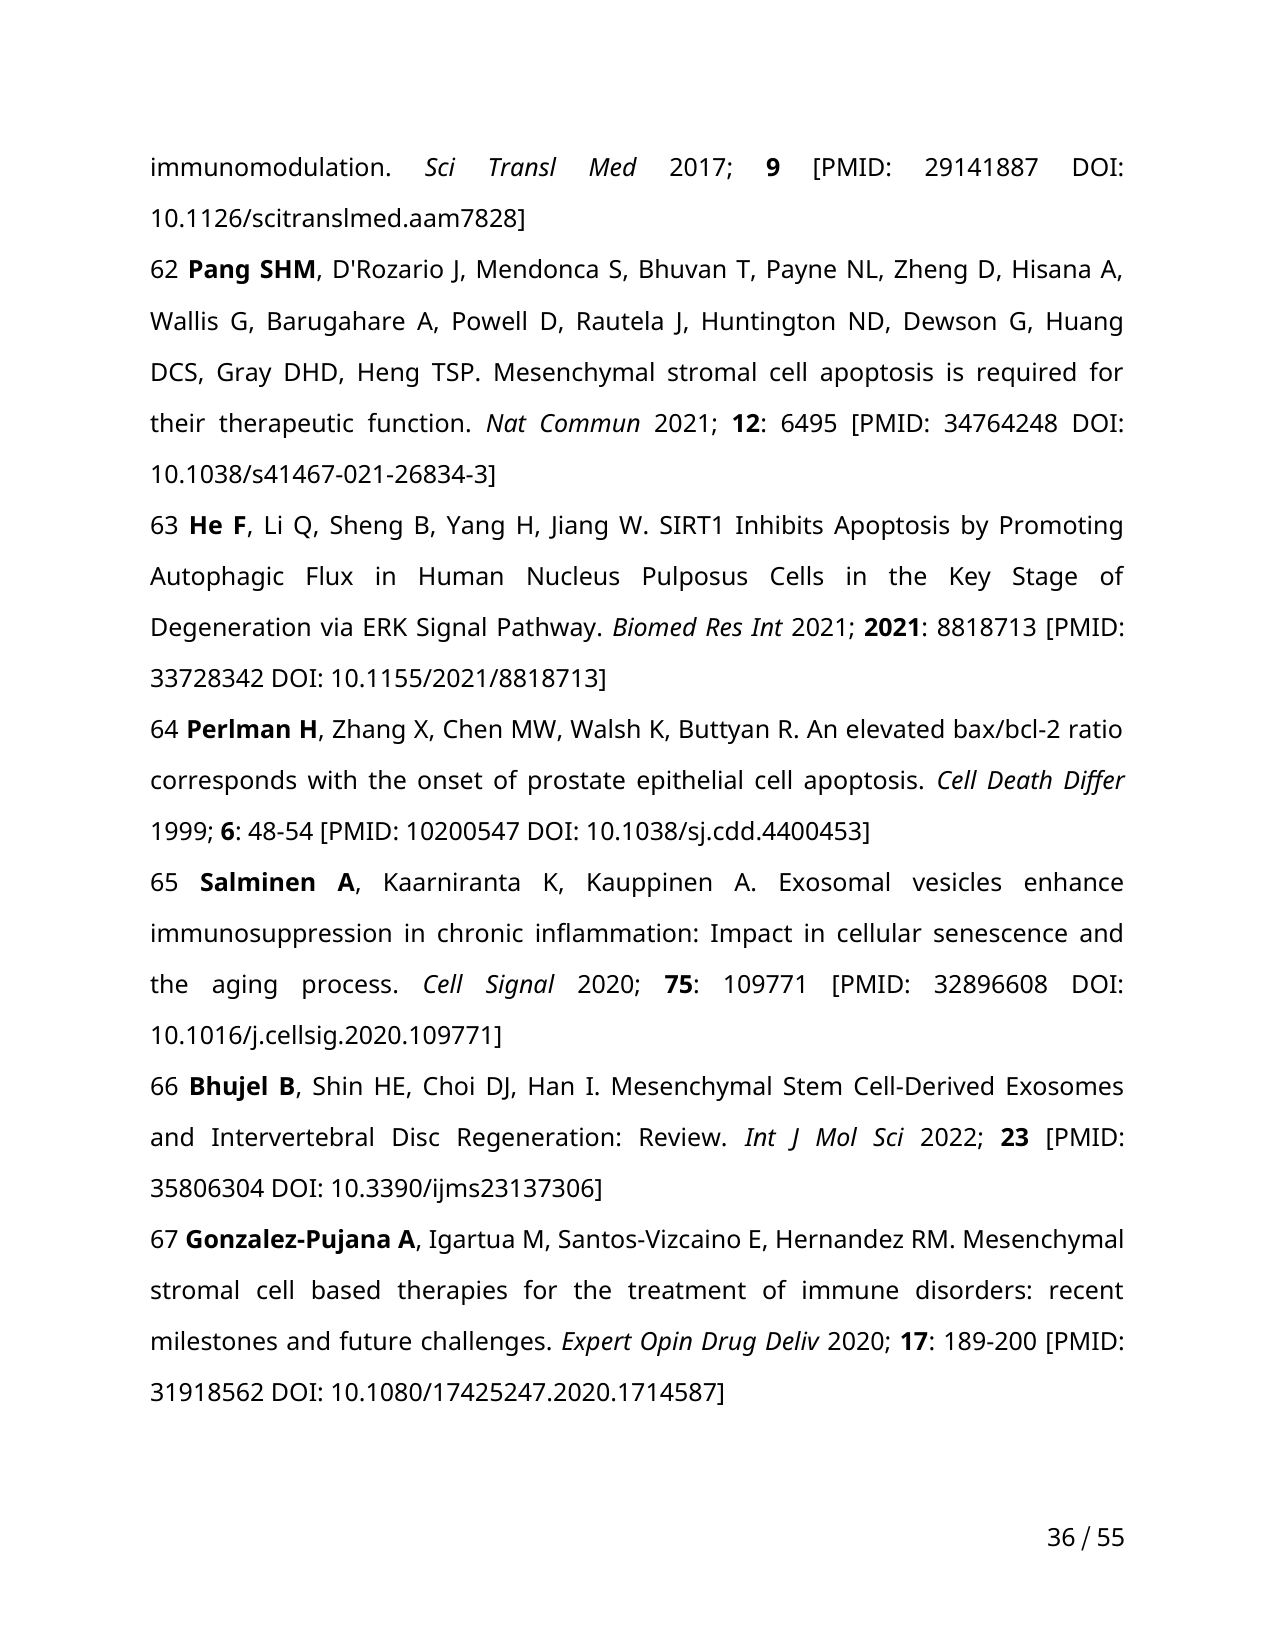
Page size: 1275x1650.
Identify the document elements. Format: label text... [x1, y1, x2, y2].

text 67 Gonzalez-Pujana A, Igartua M, Santos-Vizcaino E, Hernandez RM. Mesenchymal stromal cell based therapies for the treatment of immune disorders: recent milestones and future challenges. Expert Opin Drug Deliv 2020; 17: 189-200 [PMID: 31918562 DOI: 10.1080/17425247.2020.1714587] [150, 1222, 1125, 1409]
text 63 He F, Li Q, Sheng B, Yang H, Jiang W. SIRT1 Inhibits Apoptosis by Promoting Autophagic Flux in Human Nucleus Pulposus Cells in the Key Stage of Degeneration via ERK Signal Pathway. Biomed Res Int 2021; 2021: 8818713 [PMID: 33728342 DOI: 10.1155/2021/8818713] [150, 507, 1125, 694]
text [150, 150, 1125, 235]
text 62 Pang SHM, D'Rozario J, Mendonca S, Bhuvan T, Payne NL, Zheng D, Hisana A, Wallis G, Barugahare A, Powell D, Rautela J, Huntington ND, Dewson G, Huang DCS, Gray DHD, Heng TSP. Mesenchymal stromal cell apoptosis is required for their therapeutic function. Nat Commun 2021; 12: 6495 [PMID: 34764248 DOI: 10.1038/s41467-021-26834-3] [150, 252, 1125, 490]
text 66 Bhujel B, Shin HE, Choi DJ, Han I. Mesenchymal Stem Cell-Derived Exosomes and Intervertebral Disc Regeneration: Review. Int J Mol Sci 2022; 23 [PMID: 35806304 DOI: 10.3390/ijms23137306] [150, 1069, 1125, 1205]
text 65 Salminen A, Kaarniranta K, Kauppinen A. Exosomal vesicles enhance immunosuppression in chronic inflammation: Impact in cellular senescence and the aging process. Cell Signal 2020; 75: 109771 [PMID: 32896608 DOI: 10.1016/j.cellsig.2020.109771] [150, 864, 1125, 1052]
text 64 Perlman H, Zhang X, Chen MW, Walsh K, Buttyan R. An elevated bax/bcl-2 ratio corresponds with the onset of prostate epithelial cell apoptosis. Cell Death Differ 1999; 6: 48-54 [PMID: 10200547 DOI: 10.1038/sj.cdd.4400453] [150, 711, 1125, 848]
